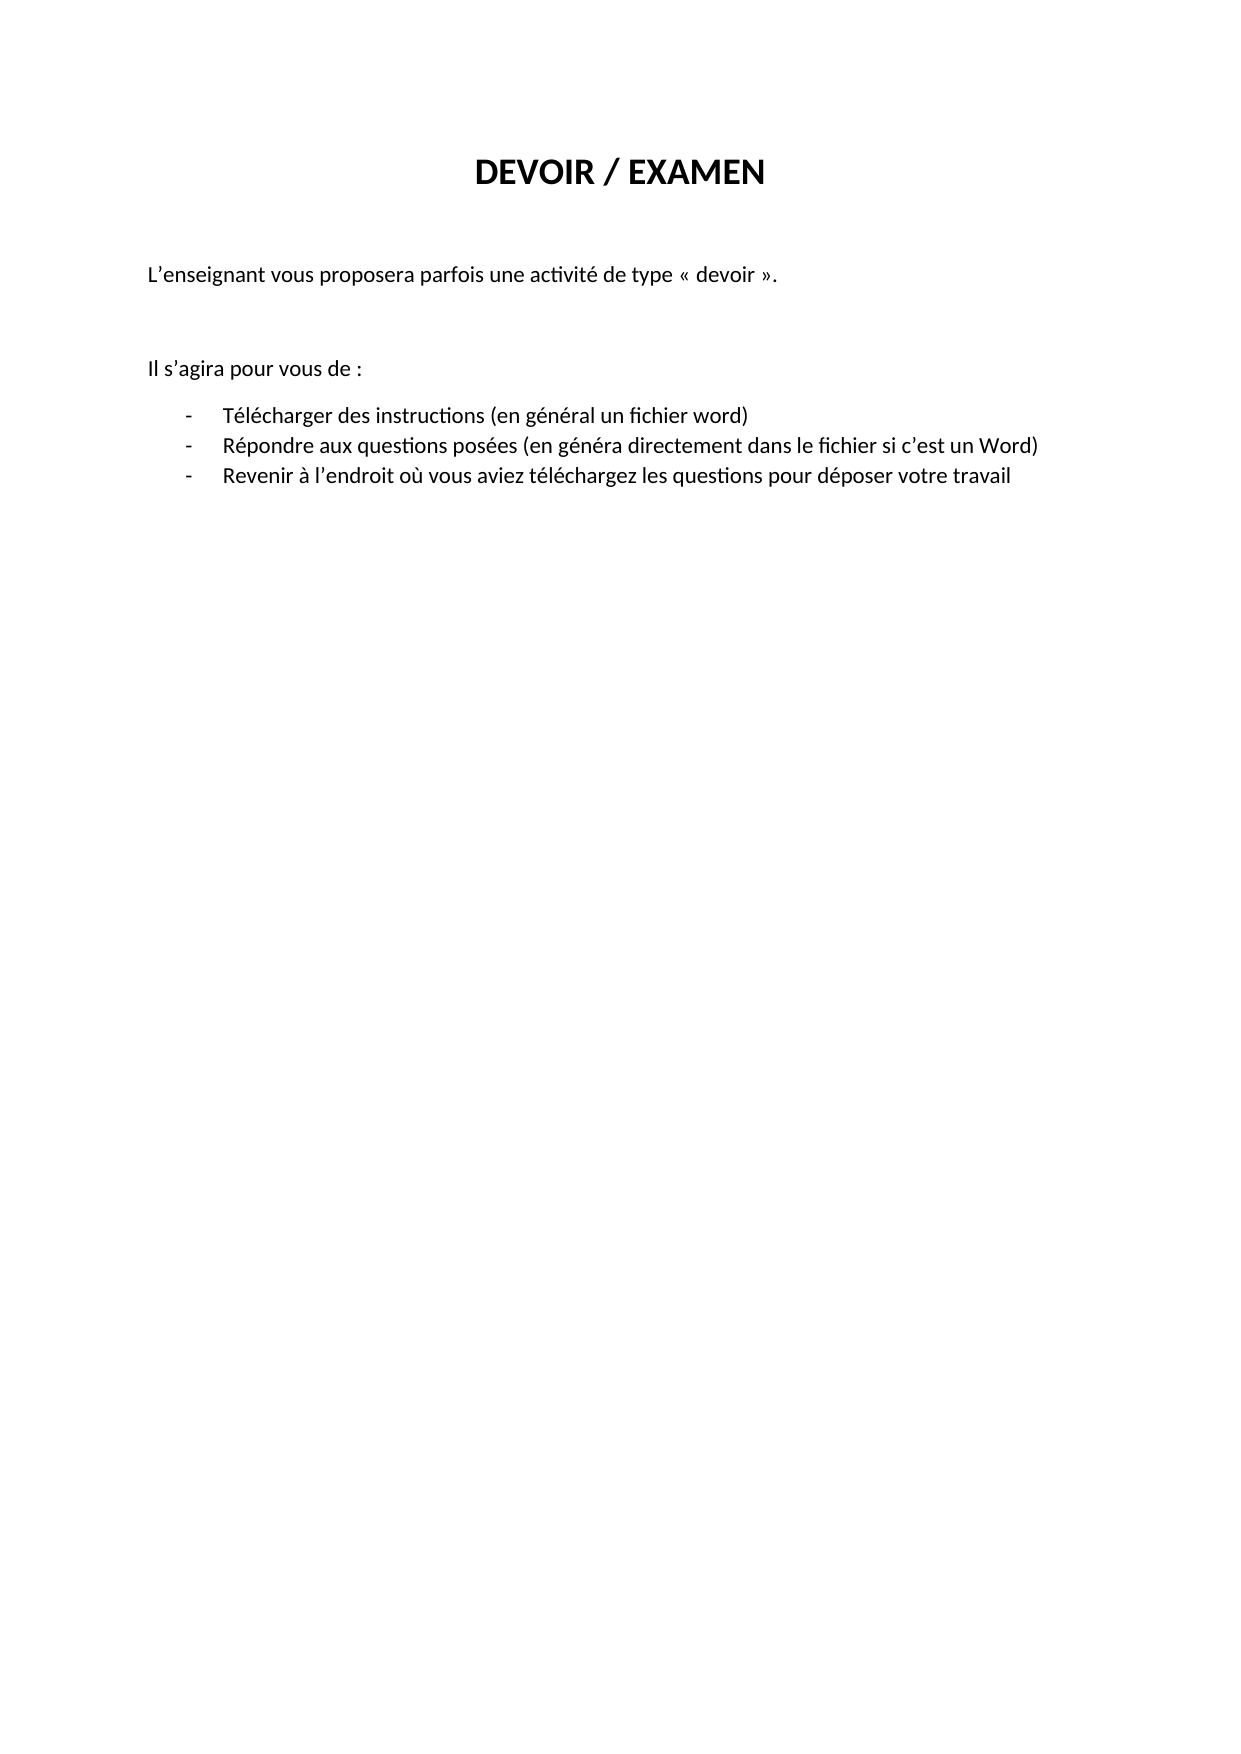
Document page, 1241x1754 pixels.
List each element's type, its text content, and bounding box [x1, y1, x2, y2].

text L’enseignant vous proposera parfois une activité de type « devoir ». [148, 261, 1093, 289]
list Revenir à l’endroit où vous aviez téléchargez les questions pour déposer votre travail [185, 462, 1093, 490]
list Télécharger des instructions (en général un fichier word) [185, 401, 1093, 429]
list Répondre aux questions posées (en généra directement dans le fichier si c’est un Word) [185, 431, 1093, 459]
text Il s’agira pour vous de : [148, 354, 1093, 382]
text DEVOIR / EXAMEN [148, 148, 1093, 193]
